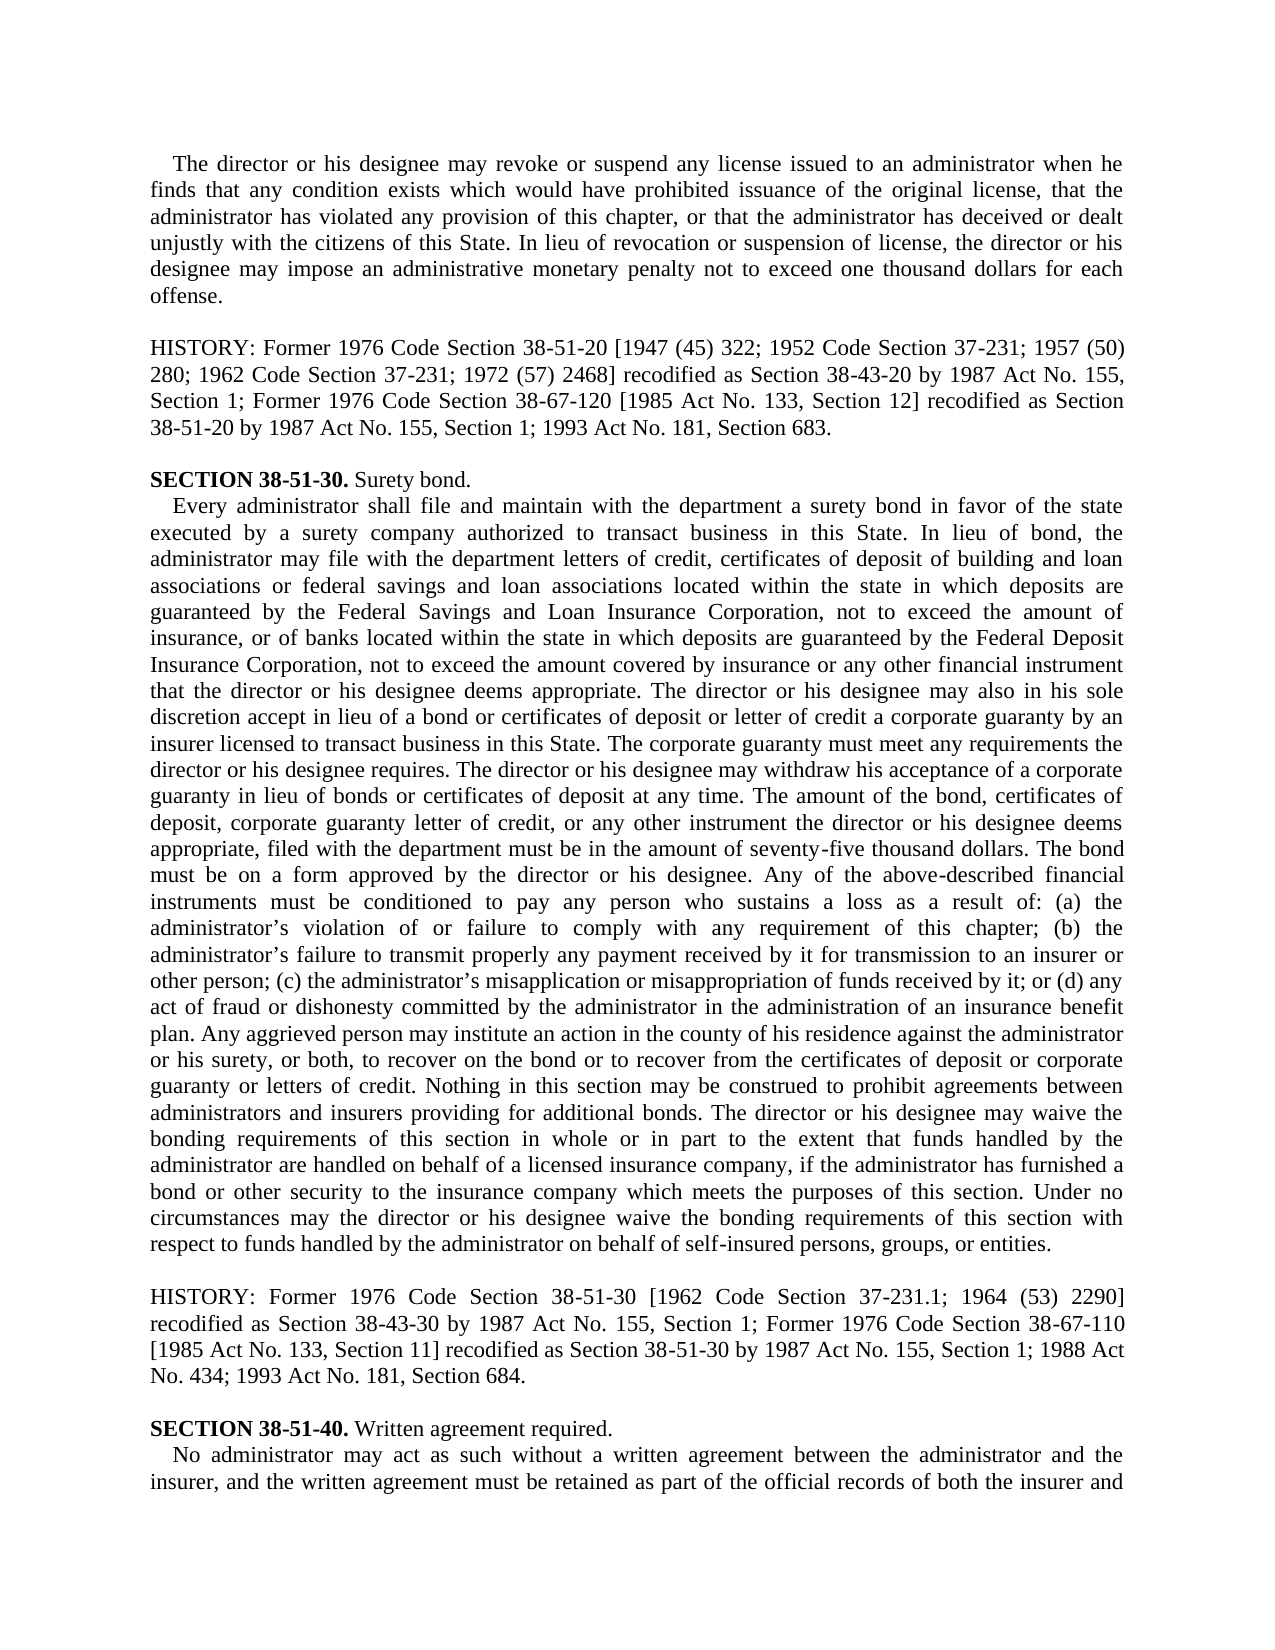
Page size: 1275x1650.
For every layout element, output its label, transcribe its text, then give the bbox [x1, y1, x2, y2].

text Every administrator shall file and maintain with the department a surety bond in favor of the state executed by a surety company authorized to transact business in this State. In lieu of bond, the administrator may file with the department letters of credit, certificates of deposit of building and loan associations or federal savings and loan associations located within the state in which deposits are guaranteed by the Federal Savings and Loan Insurance Corporation, not to exceed the amount of insurance, or of banks located within the state in which deposits are guaranteed by the Federal Deposit Insurance Corporation, not to exceed the amount covered by insurance or any other financial instrument that the director or his designee deems appropriate. The director or his designee may also in his sole discretion accept in lieu of a bond or certificates of deposit or letter of credit a corporate guaranty by an insurer licensed to transact business in this State. The corporate guaranty must meet any requirements the director or his designee requires. The director or his designee may withdraw his acceptance of a corporate guaranty in lieu of bonds or certificates of deposit at any time. The amount of the bond, certificates of deposit, corporate guaranty letter of credit, or any other instrument the director or his designee deems appropriate, filed with the department must be in the amount of seventy-five thousand dollars. The bond must be on a form approved by the director or his designee. Any of the above-described financial instruments must be conditioned to pay any person who sustains a loss as a result of: (a) the administrator’s violation of or failure to comply with any requirement of this chapter; (b) the administrator’s failure to transmit properly any payment received by it for transmission to an insurer or other person; (c) the administrator’s misapplication or misappropriation of funds received by it; or (d) any act of fraud or dishonesty committed by the administrator in the administration of an insurance benefit plan. Any aggrieved person may institute an action in the county of his residence against the administrator or his surety, or both, to recover on the bond or to recover from the certificates of deposit or corporate guaranty or letters of credit. Nothing in this section may be construed to prohibit agreements between administrators and insurers providing for additional bonds. The director or his designee may waive the bonding requirements of this section in whole or in part to the extent that funds handled by the administrator are handled on behalf of a licensed insurance company, if the administrator has furnished a bond or other security to the insurance company which meets the purposes of this section. Under no circumstances may the director or his designee waive the bonding requirements of this section with respect to funds handled by the administrator on behalf of self-insured persons, groups, or entities. [150, 493, 1125, 1257]
text SECTION 38-51-30. Surety bond. [150, 466, 1125, 493]
text HISTORY: Former 1976 Code Section 38-51-30 [1962 Code Section 37-231.1; 1964 (53) 2290] recodified as Section 38-43-30 by 1987 Act No. 155, Section 1; Former 1976 Code Section 38-67-110 [1985 Act No. 133, Section 11] recodified as Section 38-51-30 by 1987 Act No. 155, Section 1; 1988 Act No. 434; 1993 Act No. 181, Section 684. [150, 1283, 1125, 1389]
text HISTORY: Former 1976 Code Section 38-51-20 [1947 (45) 322; 1952 Code Section 37-231; 1957 (50) 280; 1962 Code Section 37-231; 1972 (57) 2468] recodified as Section 38-43-20 by 1987 Act No. 155, Section 1; Former 1976 Code Section 38-67-120 [1985 Act No. 133, Section 12] recodified as Section 38-51-20 by 1987 Act No. 155, Section 1; 1993 Act No. 181, Section 683. [150, 334, 1125, 440]
text The director or his designee may revoke or suspend any license issued to an administrator when he finds that any condition exists which would have prohibited issuance of the original license, that the administrator has violated any provision of this chapter, or that the administrator has deceived or dealt unjustly with the citizens of this State. In lieu of revocation or suspension of license, the director or his designee may impose an administrative monetary penalty not to exceed one thousand dollars for each offense. [150, 150, 1125, 308]
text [150, 1441, 1125, 1494]
text SECTION 38-51-40. Written agreement required. [150, 1415, 1125, 1441]
